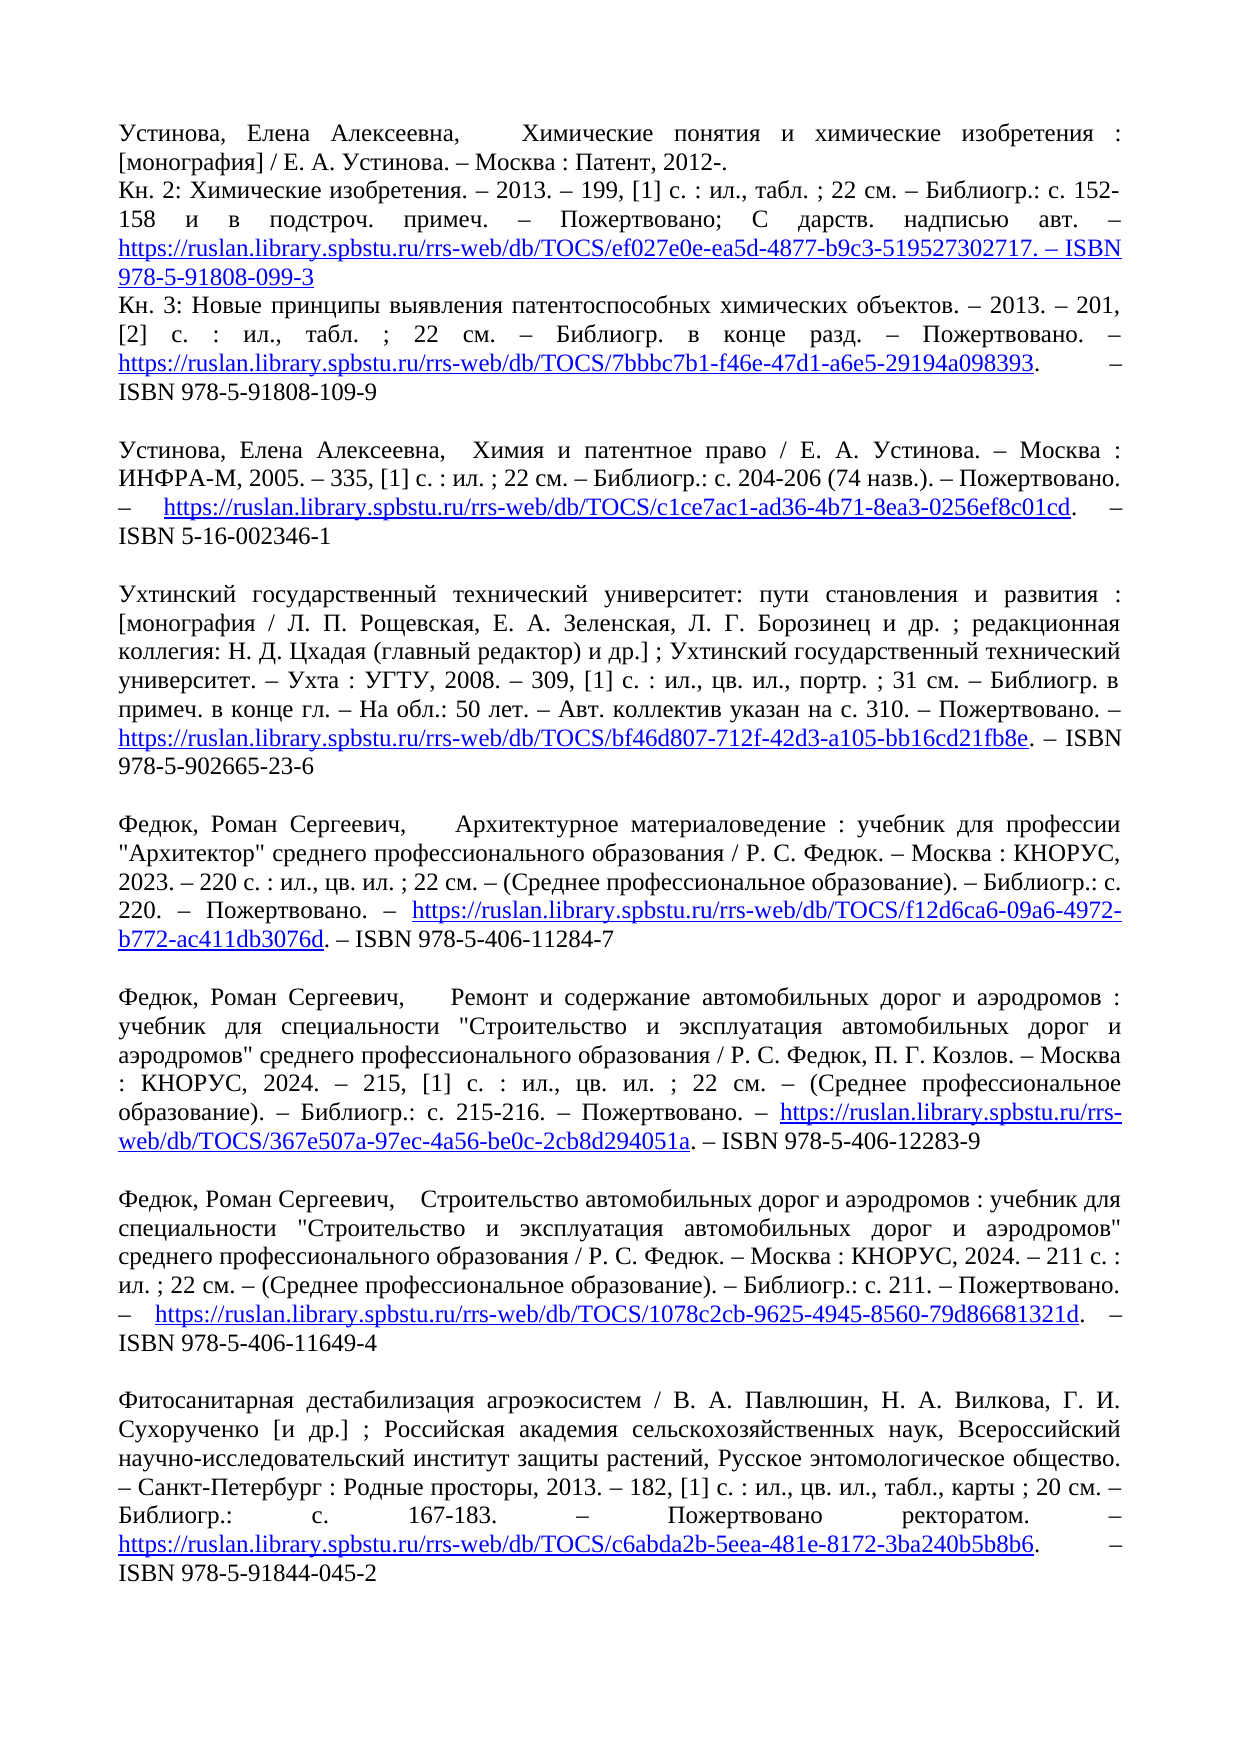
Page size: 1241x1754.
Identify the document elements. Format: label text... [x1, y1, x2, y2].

text Федюк, Роман Сергеевич, Строительство автомобильных дорог и аэродромов : учебник для специальности "Строительство и эксплуатация автомобильных дорог и аэродромов" среднего профессионального образования / Р. С. Федюк. – Москва : КНОРУС, 2024. – 211 с. : ил. ; 22 см. – (Среднее профессиональное образование). – Библиогр.: с. 211. – Пожертвовано. – https://ruslan.library.spbstu.ru/rrs-web/db/TOCS/1078c2cb-9625-4945-8560-79d86681321d. – ISBN 978-5-406-11649-4 [118, 1184, 1122, 1356]
text Устинова, Елена Алексеевна, Химические понятия и химические изобретения : [монография] / Е. А. Устинова. – Москва : Патент, 2012-. [118, 118, 1122, 176]
title Фитосанитарная дестабилизация агроэкосистем / В. А. Павлюшин, Н. А. Вилкова, Г. И. Сухорученко [и др.] ; Российская академия сельскохозяйственных наук, Всероссийский научно-исследовательский институт защиты растений, Русское энтомологическое общество. – Санкт-Петербург : Родные просторы, 2013. – 182, [1] с. : ил., цв. ил., табл., карты ; 20 см. – Библиогр.: с. 167-183. – Пожертвовано ректоратом. – https://ruslan.library.spbstu.ru/rrs-web/db/TOCS/c6abda2b-5eea-481e-8172-3ba240b5b8b6. – ISBN 978-5-91844-045-2 [118, 1386, 1122, 1587]
text Устинова, Елена Алексеевна, Химия и патентное право / Е. А. Устинова. – Москва : ИНФРА-М, 2005. – 335, [1] с. : ил. ; 22 см. – Библиогр.: с. 204-206 (74 назв.). – Пожертвовано. – https://ruslan.library.spbstu.ru/rrs-web/db/TOCS/c1ce7ac1-ad36-4b71-8ea3-0256ef8c01cd. – ISBN 5-16-002346-1 [118, 435, 1122, 550]
title Ухтинский государственный технический университет: пути становления и развития : [монография / Л. П. Рощевская, Е. А. Зеленская, Л. Г. Борозинец и др. ; редакционная коллегия: Н. Д. Цхадая (главный редактор) и др.] ; Ухтинский государственный технический университет. – Ухта : УГТУ, 2008. – 309, [1] с. : ил., цв. ил., портр. ; 31 см. – Библиогр. в примеч. в конце гл. – На обл.: 50 лет. – Авт. коллектив указан на с. 310. – Пожертвовано. – https://ruslan.library.spbstu.ru/rrs-web/db/TOCS/bf46d807-712f-42d3-a105-bb16cd21fb8e. – ISBN 978-5-902665-23-6 [118, 579, 1122, 780]
text Кн. 3: Новые принципы выявления патентоспособных химических объектов. – 2013. – 201, [2] с. : ил., табл. ; 22 см. – Библиогр. в конце разд. – Пожертвовано. – https://ruslan.library.spbstu.ru/rrs-web/db/TOCS/7bbbc7b1-f46e-47d1-a6e5-29194a098393. – ISBN 978-5-91808-109-9 [118, 291, 1122, 406]
text Федюк, Роман Сергеевич, Архитектурное материаловедение : учебник для профессии "Архитектор" среднего профессионального образования / Р. С. Федюк. – Москва : КНОРУС, 2023. – 220 с. : ил., цв. ил. ; 22 см. – (Среднее профессиональное образование). – Библиогр.: с. 220. – Пожертвовано. – https://ruslan.library.spbstu.ru/rrs-web/db/TOCS/f12d6ca6-09a6-4972-b772-ac411db3076d. – ISBN 978-5-406-11284-7 [118, 809, 1122, 953]
text Кн. 2: Химические изобретения. – 2013. – 199, [1] с. : ил., табл. ; 22 см. – Библиогр.: с. 152-158 и в подстроч. примеч. – Пожертвовано; С дарств. надписью авт. – https://ruslan.library.spbstu.ru/rrs-web/db/TOCS/ef027e0e-ea5d-4877-b9c3-519527302717. – ISBN 978-5-91808-099-3 [118, 176, 1122, 258]
text Кн. 2: Химические изобретения. – 2013. – 199, [1] с. : ил., табл. ; 22 см. – Библиогр.: с. 152-158 и в подстроч. примеч. – Пожертвовано; С дарств. надписью авт. – https://ruslan.library.spbstu.ru/rrs-web/db/TOCS/ef027e0e-ea5d-4877-b9c3-519527302717. – ISBN 978-5-91808-099-3 [118, 259, 1122, 291]
text Федюк, Роман Сергеевич, Ремонт и содержание автомобильных дорог и аэродромов : учебник для специальности "Строительство и эксплуатация автомобильных дорог и аэродромов" среднего профессионального образования / Р. С. Федюк, П. Г. Козлов. – Москва : КНОРУС, 2024. – 215, [1] с. : ил., цв. ил. ; 22 см. – (Среднее профессиональное образование). – Библиогр.: с. 215-216. – Пожертвовано. – https://ruslan.library.spbstu.ru/rrs-web/db/TOCS/367e507a-97ec-4a56-be0c-2cb8d294051a. – ISBN 978-5-406-12283-9 [118, 982, 1122, 1155]
